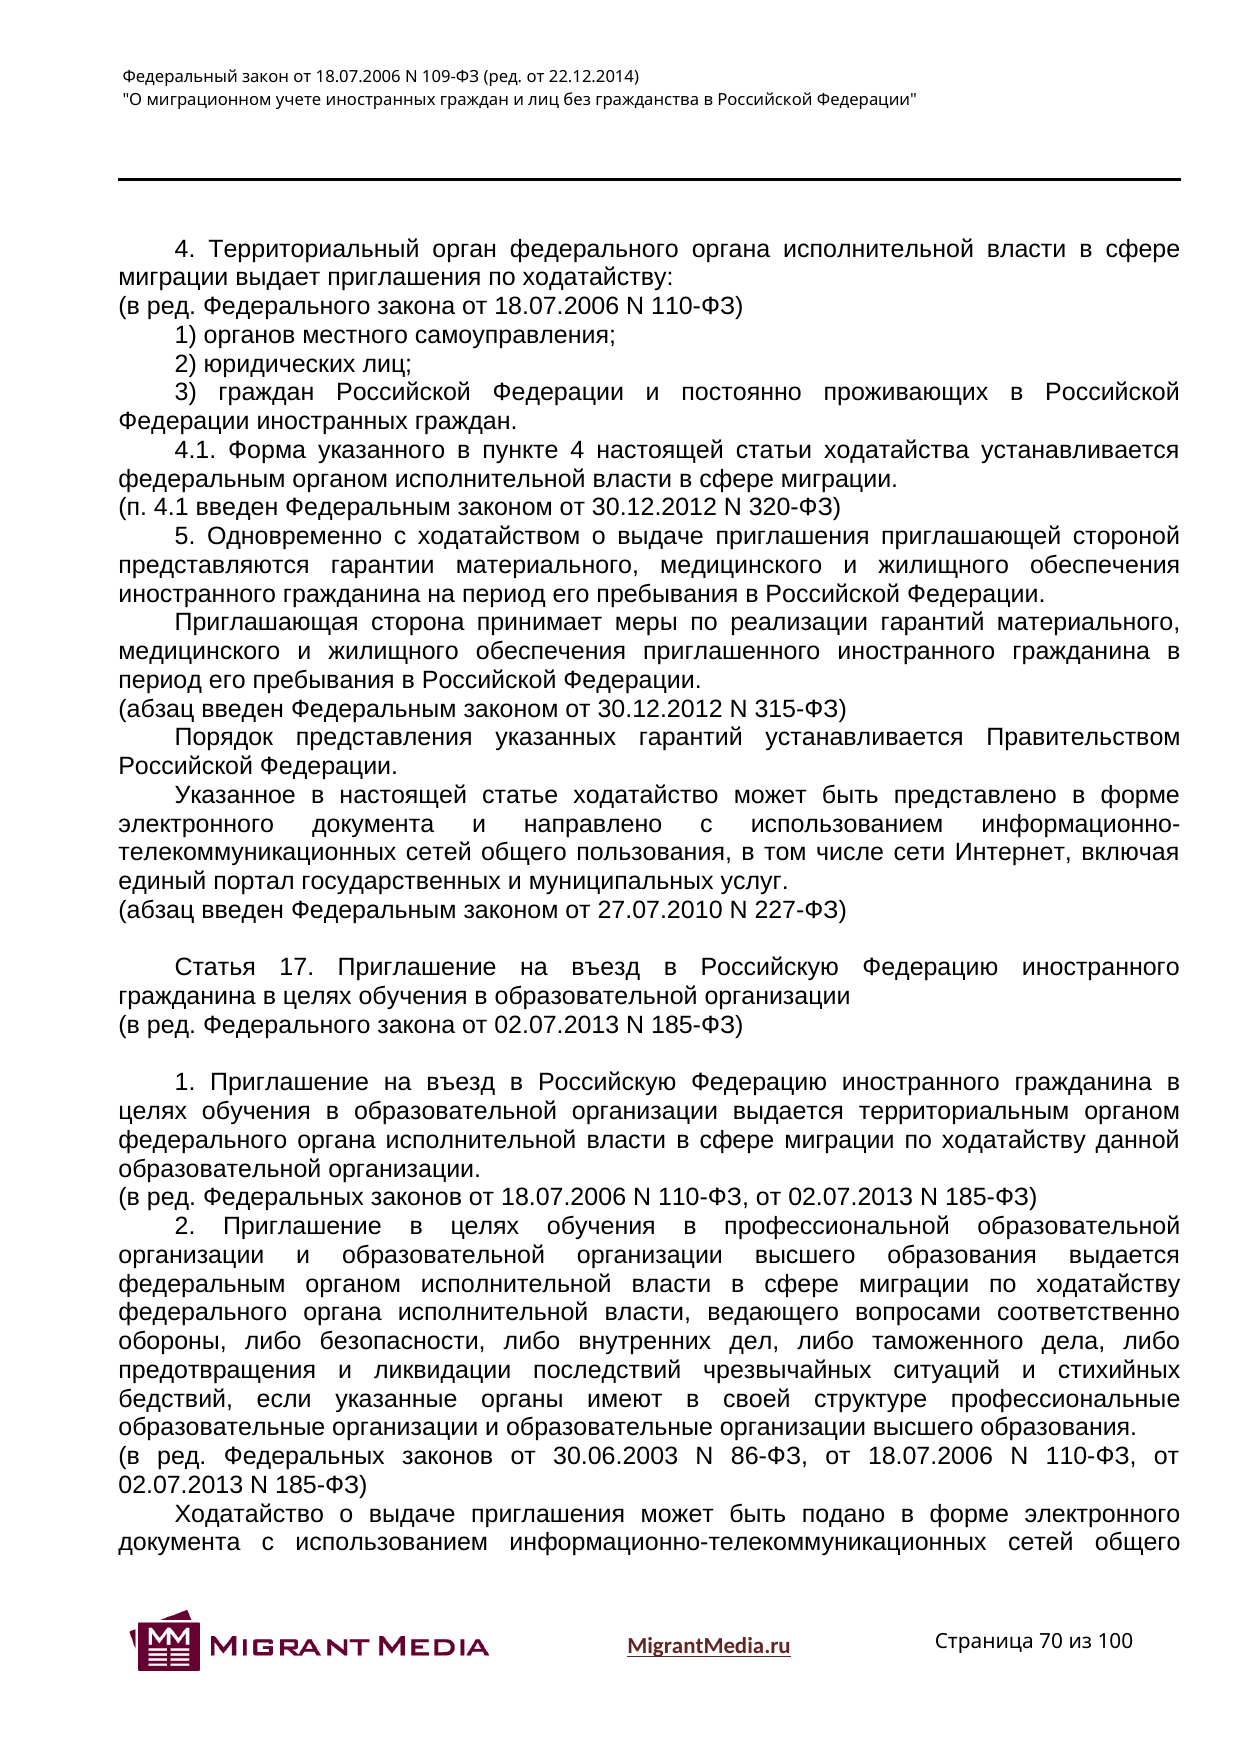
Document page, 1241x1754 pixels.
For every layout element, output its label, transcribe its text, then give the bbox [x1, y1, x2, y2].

text 4.1. Форма указанного в пункте 4 настоящей статьи ходатайства устанавливается федеральным органом исполнительной власти в сфере миграции. [118, 435, 1181, 492]
text 1) органов местного самоуправления; [118, 320, 1181, 348]
text (п. 4.1 введен Федеральным законом от 30.12.2012 N 320-ФЗ) [118, 492, 1181, 521]
text Статья 17. Приглашение на въезд в Российскую Федерацию иностранного гражданина в целях обучения в образовательной организации [118, 952, 1181, 1010]
text (абзац введен Федеральным законом от 30.12.2012 N 315-ФЗ) [118, 693, 1181, 722]
text Приглашающая сторона принимает меры по реализации гарантий материального, медицинского и жилищного обеспечения приглашенного иностранного гражданина в период его пребывания в Российской Федерации. [118, 607, 1181, 693]
text (в ред. Федерального закона от 02.07.2013 N 185-ФЗ) [118, 1010, 1181, 1038]
text Порядок представления указанных гарантий устанавливается Правительством Российской Федерации. [118, 722, 1181, 780]
text 5. Одновременно с ходатайством о выдаче приглашения приглашающей стороной представляются гарантии материального, медицинского и жилищного обеспечения иностранного гражданина на период его пребывания в Российской Федерации. [118, 521, 1181, 607]
text 2. Приглашение в целях обучения в профессиональной образовательной организации и образовательной организации высшего образования выдается федеральным органом исполнительной власти в сфере миграции по ходатайству федерального органа исполнительной власти, ведающего вопросами соответственно обороны, либо безопасности, либо внутренних дел, либо таможенного дела, либо предотвращения и ликвидации последствий чрезвычайных ситуаций и стихийных бедствий, если указанные органы имеют в своей структуре профессиональные образовательные организации и образовательные организации высшего образования. [118, 1211, 1181, 1441]
text 3) граждан Российской Федерации и постоянно проживающих в Российской Федерации иностранных граждан. [118, 377, 1181, 435]
picture [122, 1608, 494, 1673]
text 2) юридических лиц; [118, 348, 1181, 377]
text 1. Приглашение на въезд в Российскую Федерацию иностранного гражданина в целях обучения в образовательной организации выдается территориальным органом федерального органа исполнительной власти в сфере миграции по ходатайству данной образовательной организации. [118, 1067, 1181, 1182]
text (в ред. Федерального закона от 18.07.2006 N 110-ФЗ) [118, 291, 1181, 320]
text 4. Территориальный орган федерального органа исполнительной власти в сфере миграции выдает приглашения по ходатайству: [118, 233, 1181, 291]
text (в ред. Федеральных законов от 18.07.2006 N 110-ФЗ, от 02.07.2013 N 185-ФЗ) [118, 1182, 1181, 1211]
text (абзац введен Федеральным законом от 27.07.2010 N 227-ФЗ) [118, 895, 1181, 923]
text (в ред. Федеральных законов от 30.06.2003 N 86-ФЗ, от 18.07.2006 N 110-ФЗ, от 02.07.2013 N 185-ФЗ) [118, 1441, 1181, 1498]
text Указанное в настоящей статье ходатайство может быть представлено в форме электронного документа и направлено с использованием информационно-телекоммуникационных сетей общего пользования, в том числе сети Интернет, включая единый портал государственных и муниципальных услуг. [118, 780, 1181, 895]
